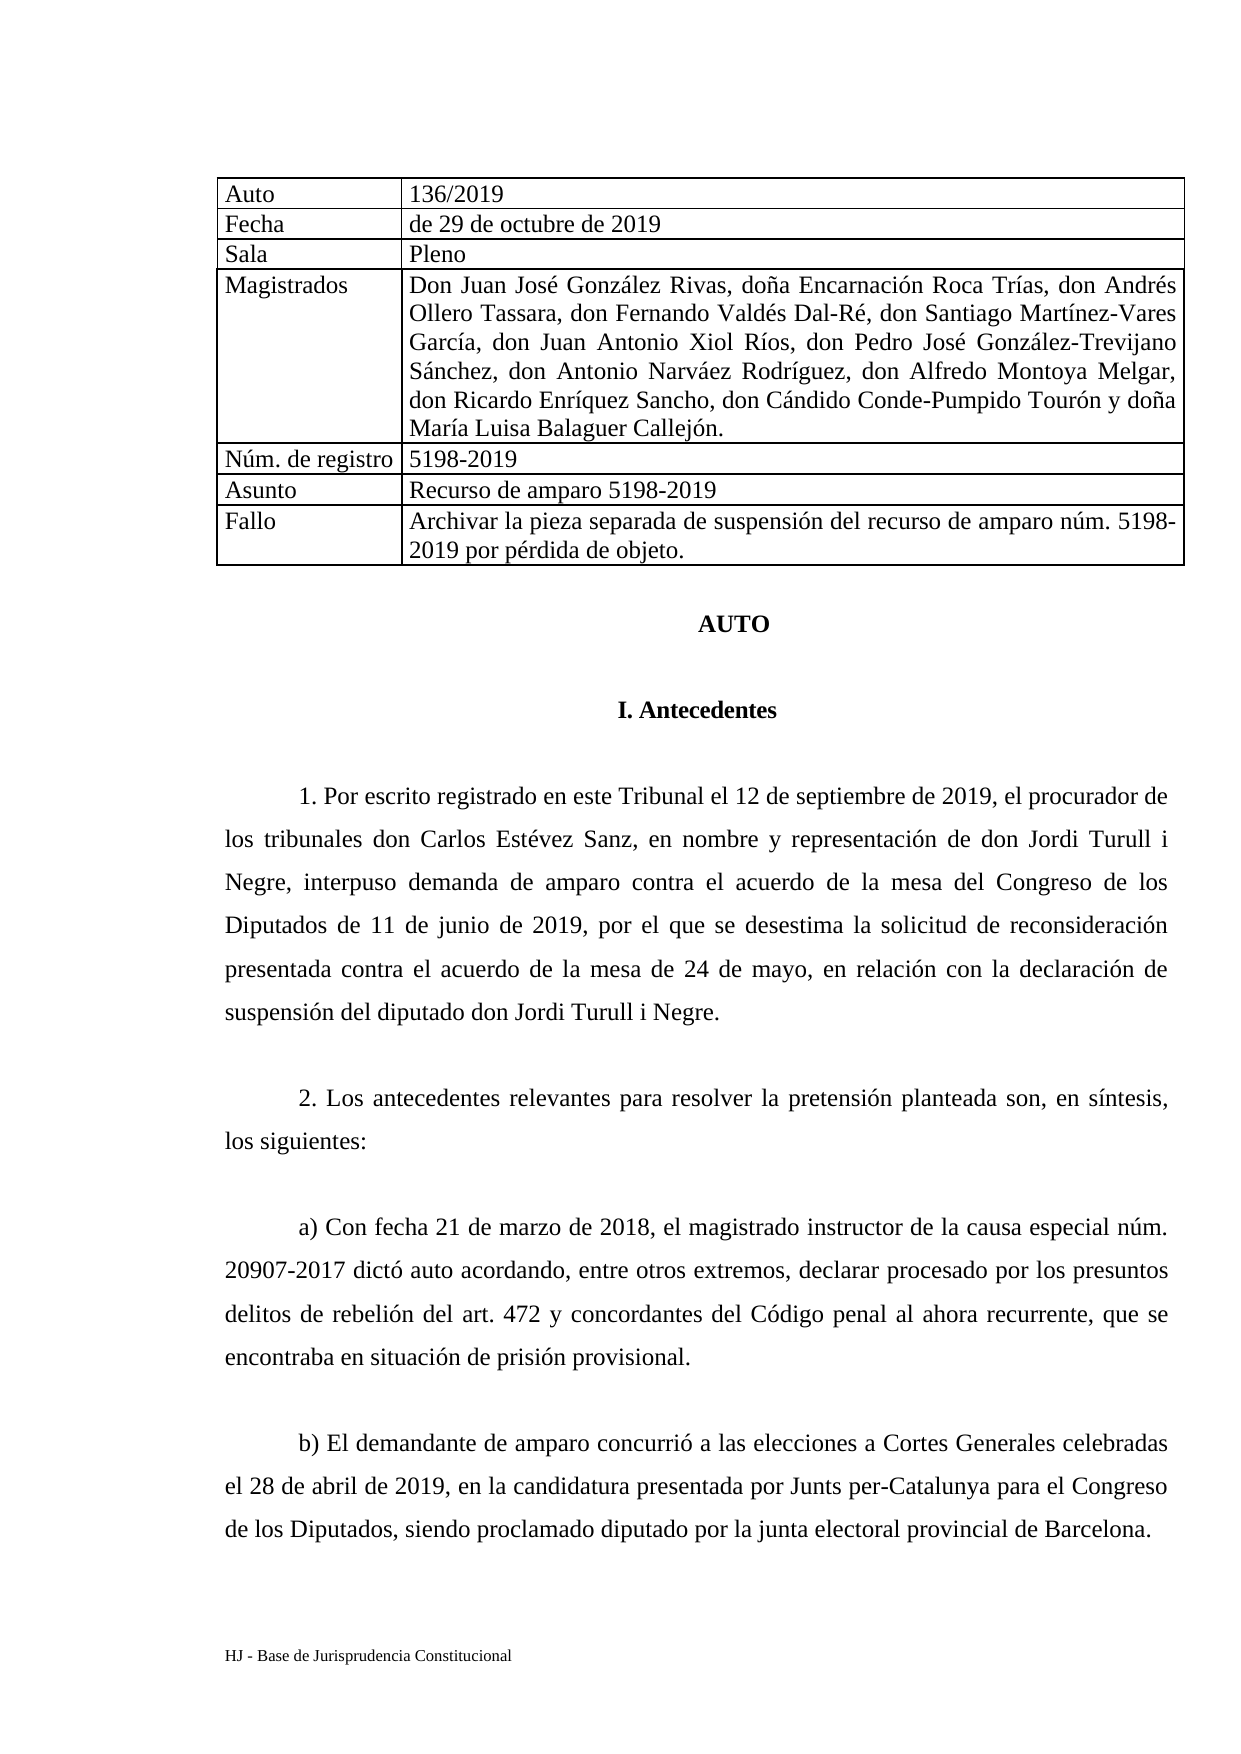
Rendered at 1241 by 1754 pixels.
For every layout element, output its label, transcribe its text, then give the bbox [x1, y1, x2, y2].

table_cell Fallo [218, 506, 401, 563]
table_cell Recurso de amparo 5198-2019 [403, 475, 1183, 504]
table_cell Archivar la pieza separada de suspensión del recurso de amparo núm. 5198-2019 por pérdida de objeto. [403, 506, 1183, 563]
table_cell Asunto [218, 475, 401, 504]
table_cell de 29 de octubre de 2019 [402, 209, 1184, 238]
text 1. Por escrito registrado en este Tribunal el 12 de septiembre de 2019, el procurador de los tribunales don Carlos Estévez Sanz, en nombre y representación de don Jordi Turull i Negre, interpuso demanda de amparo contra el acuerdo de la mesa del Congreso de los Diputados de 11 de junio de 2019, por el que se desestima la solicitud de reconsideración presentada contra el acuerdo de la mesa de 24 de mayo, en relación con la declaración de suspensión del diputado don Jordi Turull i Negre. [224, 781, 1169, 1026]
table_header Auto [218, 179, 401, 207]
text b) El demandante de amparo concurrió a las elecciones a Cortes Generales celebradas el 28 de abril de 2019, en la candidatura presentada por Junts per-Catalunya para el Congreso de los Diputados, siendo proclamado diputado por la junta electoral provincial de Barcelona. [224, 1428, 1169, 1543]
text AUTO [224, 609, 1169, 637]
text 2. Los antecedentes relevantes para resolver la pretensión planteada son, en síntesis, los siguientes: [224, 1083, 1169, 1155]
table_cell Magistrados [218, 270, 401, 442]
table_cell Núm. de registro [218, 444, 401, 473]
table_header 136/2019 [402, 179, 1184, 207]
table_cell 5198-2019 [403, 444, 1183, 473]
table_cell Don Juan José González Rivas, doña Encarnación Roca Trías, don Andrés Ollero Tassara, don Fernando Valdés Dal-Ré, don Santiago Martínez-Vares García, don Juan Antonio Xiol Ríos, don Pedro José González-Trevijano Sánchez, don Antonio Narváez Rodríguez, don Alfredo Montoya Melgar, don Ricardo Enríquez Sancho, don Cándido Conde-Pumpido Tourón y doña María Luisa Balaguer Callejón. [403, 270, 1183, 442]
text a) Con fecha 21 de marzo de 2018, el magistrado instructor de la causa especial núm. 20907-2017 dictó auto acordando, entre otros extremos, declarar procesado por los presuntos delitos de rebelión del art. 472 y concordantes del Código penal al ahora recurrente, que se encontraba en situación de prisión provisional. [224, 1212, 1169, 1371]
table_cell Pleno [402, 240, 1184, 268]
text I. Antecedentes [224, 695, 1169, 724]
table_cell Fecha [218, 209, 401, 238]
table_cell Sala [218, 240, 401, 268]
